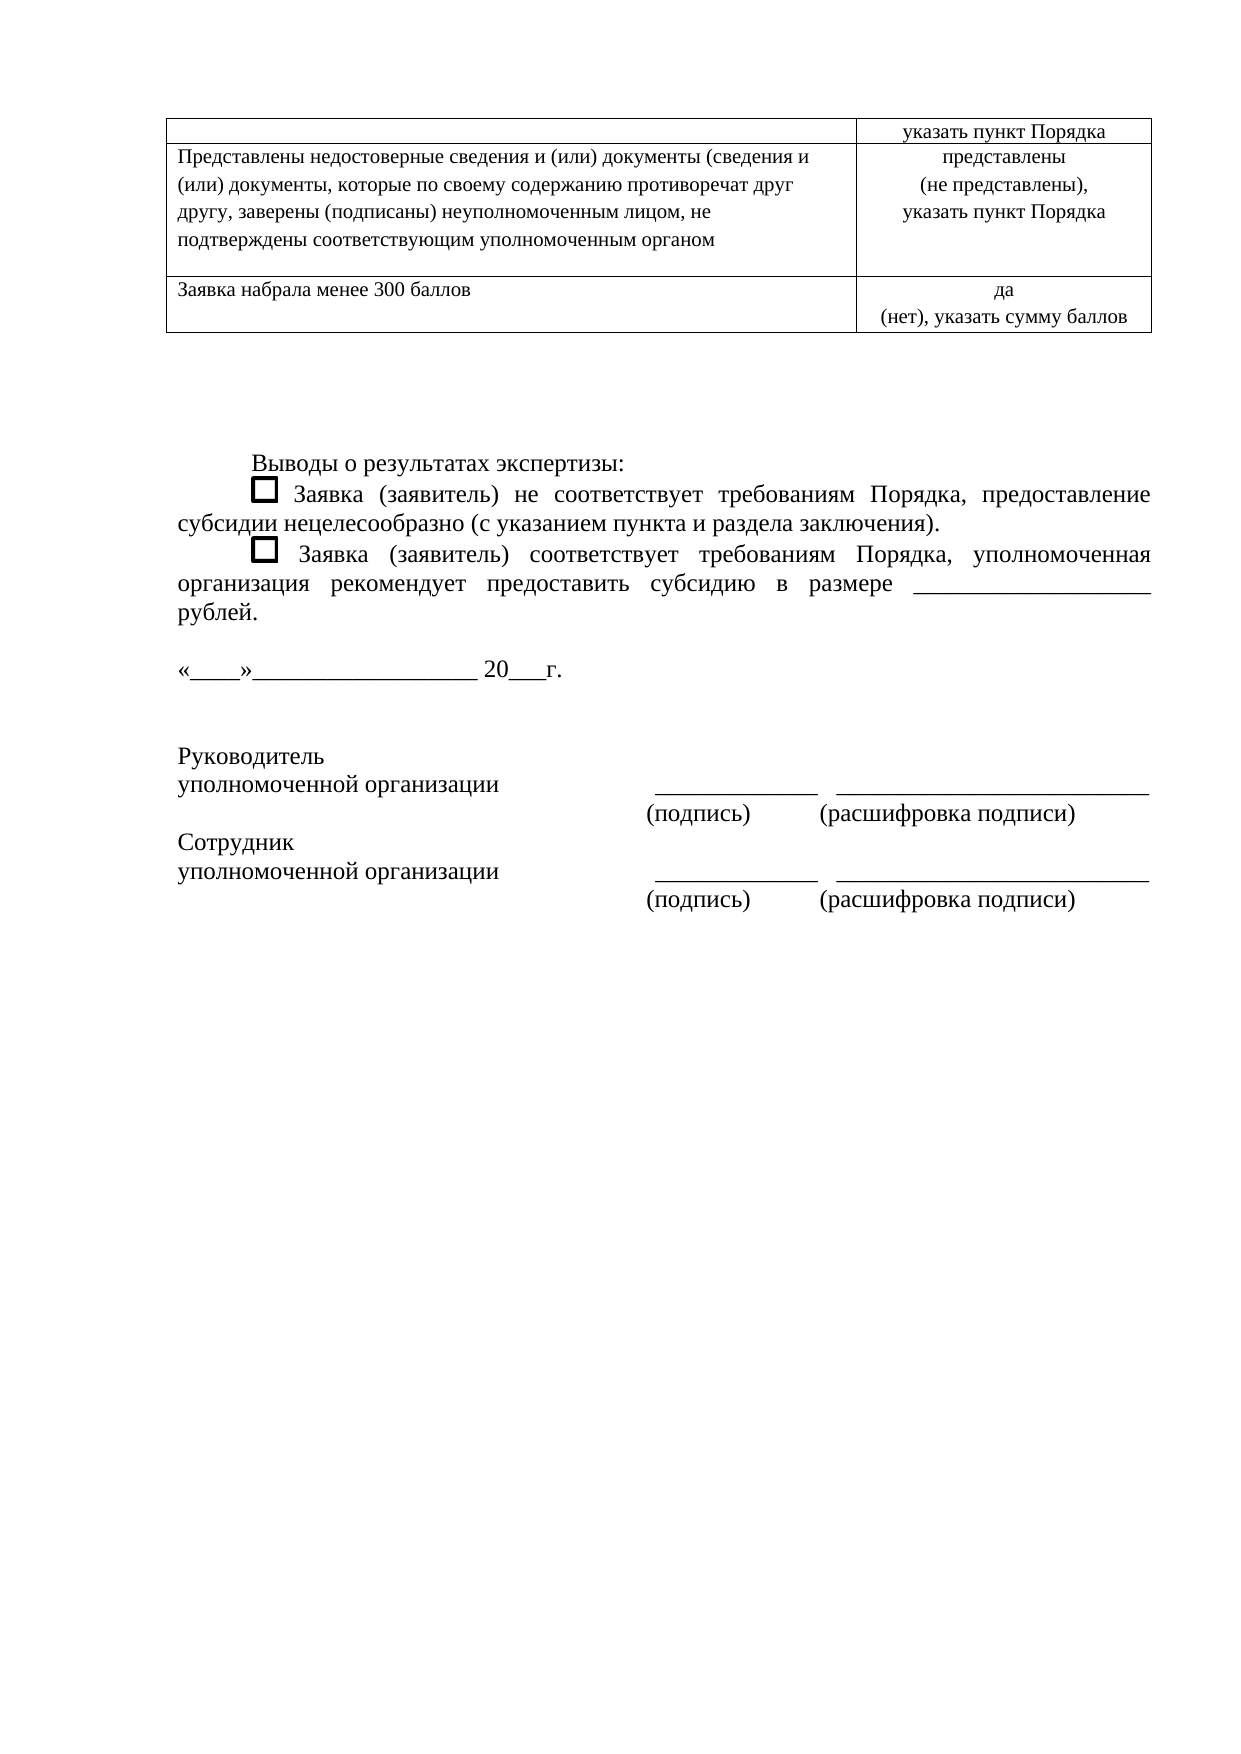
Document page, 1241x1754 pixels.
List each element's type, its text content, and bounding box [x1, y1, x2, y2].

table_cell Представлены недостоверные сведения и (или) документы (сведения и (или) документы, которые по своему содержанию противоречат друг другу, заверены (подписаны) неуполномоченным лицом, не подтверждены соответствующим уполномоченным органом [167, 144, 856, 276]
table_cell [857, 144, 1151, 276]
picture [251, 476, 278, 503]
table_cell Заявка набрала менее 300 баллов [167, 277, 856, 332]
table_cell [167, 119, 856, 143]
picture [251, 536, 278, 563]
text Выводы о результатах экспертизы: [177, 448, 1152, 477]
text Руководитель [177, 741, 1152, 769]
text Сотрудник уполномоченной организации _____________ _________________________ [177, 827, 1152, 884]
text Заявка (заявитель) не соответствует требованиям Порядка, предоставление субсидии нецелесообразно (с указанием пункта и раздела заключения). [177, 477, 1152, 537]
text (подпись) (расшифровка подписи) [177, 798, 1152, 827]
text (подпись) (расшифровка подписи) [177, 884, 1152, 913]
table_cell да (нет), указать сумму баллов [857, 277, 1151, 332]
text Заявка (заявитель) соответствует требованиям Порядка, уполномоченная организация рекомендует предоставить субсидию в размере ___________________ рублей. [177, 537, 1152, 626]
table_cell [857, 119, 1151, 143]
text уполномоченной организации _____________ _________________________ [177, 769, 1152, 798]
text «____»__________________ 20___г. [177, 654, 1152, 683]
